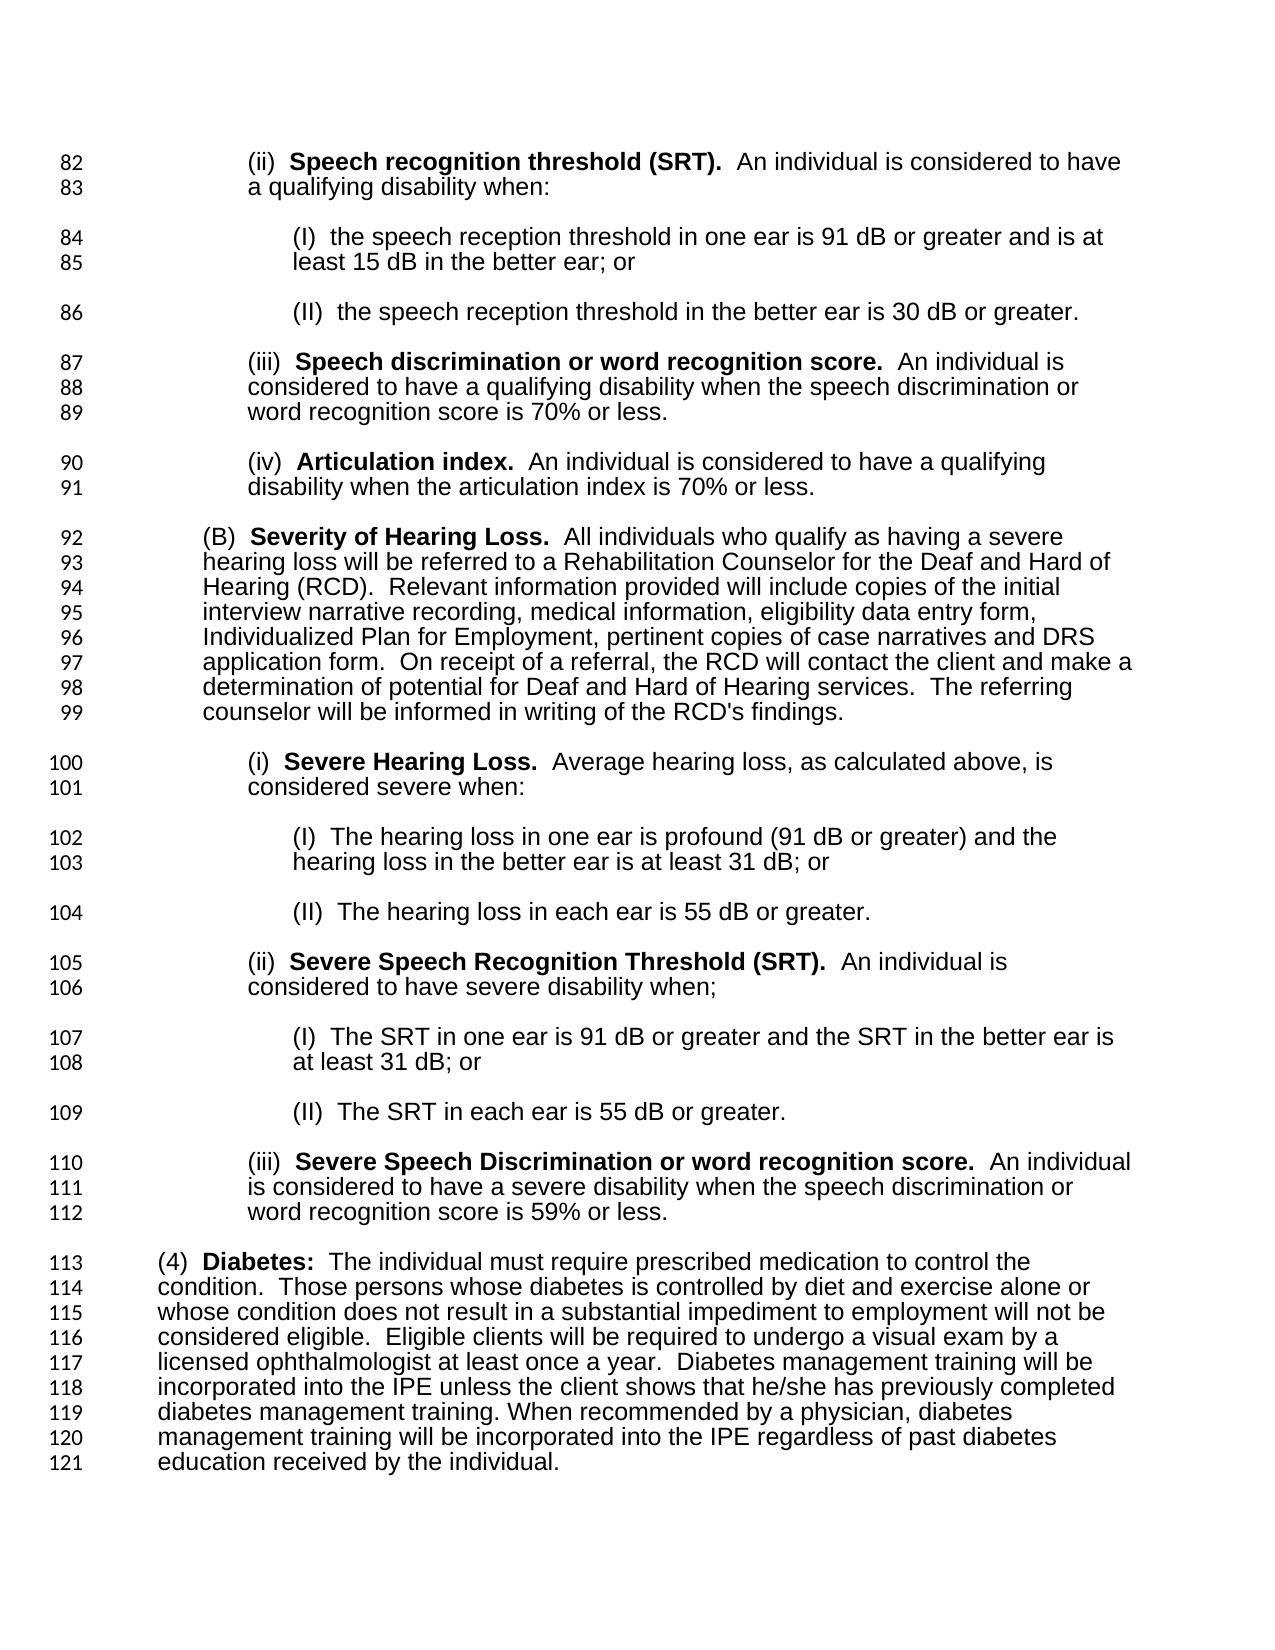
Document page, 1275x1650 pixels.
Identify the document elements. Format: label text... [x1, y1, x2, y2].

list (II) The hearing loss in each ear is 55 dB or greater. [292, 900, 1134, 925]
list (iii) Severe Speech Discrimination or word recognition score. An individual is considered to have a severe disability when the speech discrimination or word recognition score is 59% or less. [247, 1150, 1134, 1225]
list (ii) Severe Speech Recognition Threshold (SRT). An individual is considered to have severe disability when; [247, 950, 1134, 1000]
list (II) the speech reception threshold in the better ear is 30 dB or greater. [292, 300, 1134, 325]
list (I) The SRT in one ear is 91 dB or greater and the SRT in the better ear is at least 31 dB; or [292, 1025, 1134, 1075]
list (iii) Speech discrimination or word recognition score. An individual is considered to have a qualifying disability when the speech discrimination or word recognition score is 70% or less. [247, 350, 1134, 425]
list (i) Severe Hearing Loss. Average hearing loss, as calculated above, is considered severe when: [247, 750, 1134, 800]
list (iv) Articulation index. An individual is considered to have a qualifying disability when the articulation index is 70% or less. [247, 450, 1134, 500]
list (4) Diabetes: The individual must require prescribed medication to control the condition. Those persons whose diabetes is controlled by diet and exercise alone or whose condition does not result in a substantial impediment to employment will not be considered eligible. Eligible clients will be required to undergo a visual exam by a licensed ophthalmologist at least once a year. Diabetes management training will be incorporated into the IPE unless the client shows that he/she has previously completed diabetes management training. When recommended by a physician, diabetes management training will be incorporated into the IPE regardless of past diabetes education received by the individual. [157, 1250, 1134, 1475]
list (I) The hearing loss in one ear is profound (91 dB or greater) and the hearing loss in the better ear is at least 31 dB; or [292, 825, 1134, 875]
list (B) Severity of Hearing Loss. All individuals who qualify as having a severe hearing loss will be referred to a Rehabilitation Counselor for the Deaf and Hard of Hearing (RCD). Relevant information provided will include copies of the initial interview narrative recording, medical information, eligibility data entry form, Individualized Plan for Employment, pertinent copies of case narratives and DRS application form. On receipt of a referral, the RCD will contact the client and make a determination of potential for Deaf and Hard of Hearing services. The referring counselor will be informed in writing of the RCD's findings. [202, 525, 1134, 725]
list (I) the speech reception threshold in one ear is 91 dB or greater and is at least 15 dB in the better ear; or [292, 225, 1134, 275]
list (ii) Speech recognition threshold (SRT). An individual is considered to have a qualifying disability when: [247, 150, 1134, 200]
list (II) The SRT in each ear is 55 dB or greater. [292, 1100, 1134, 1125]
